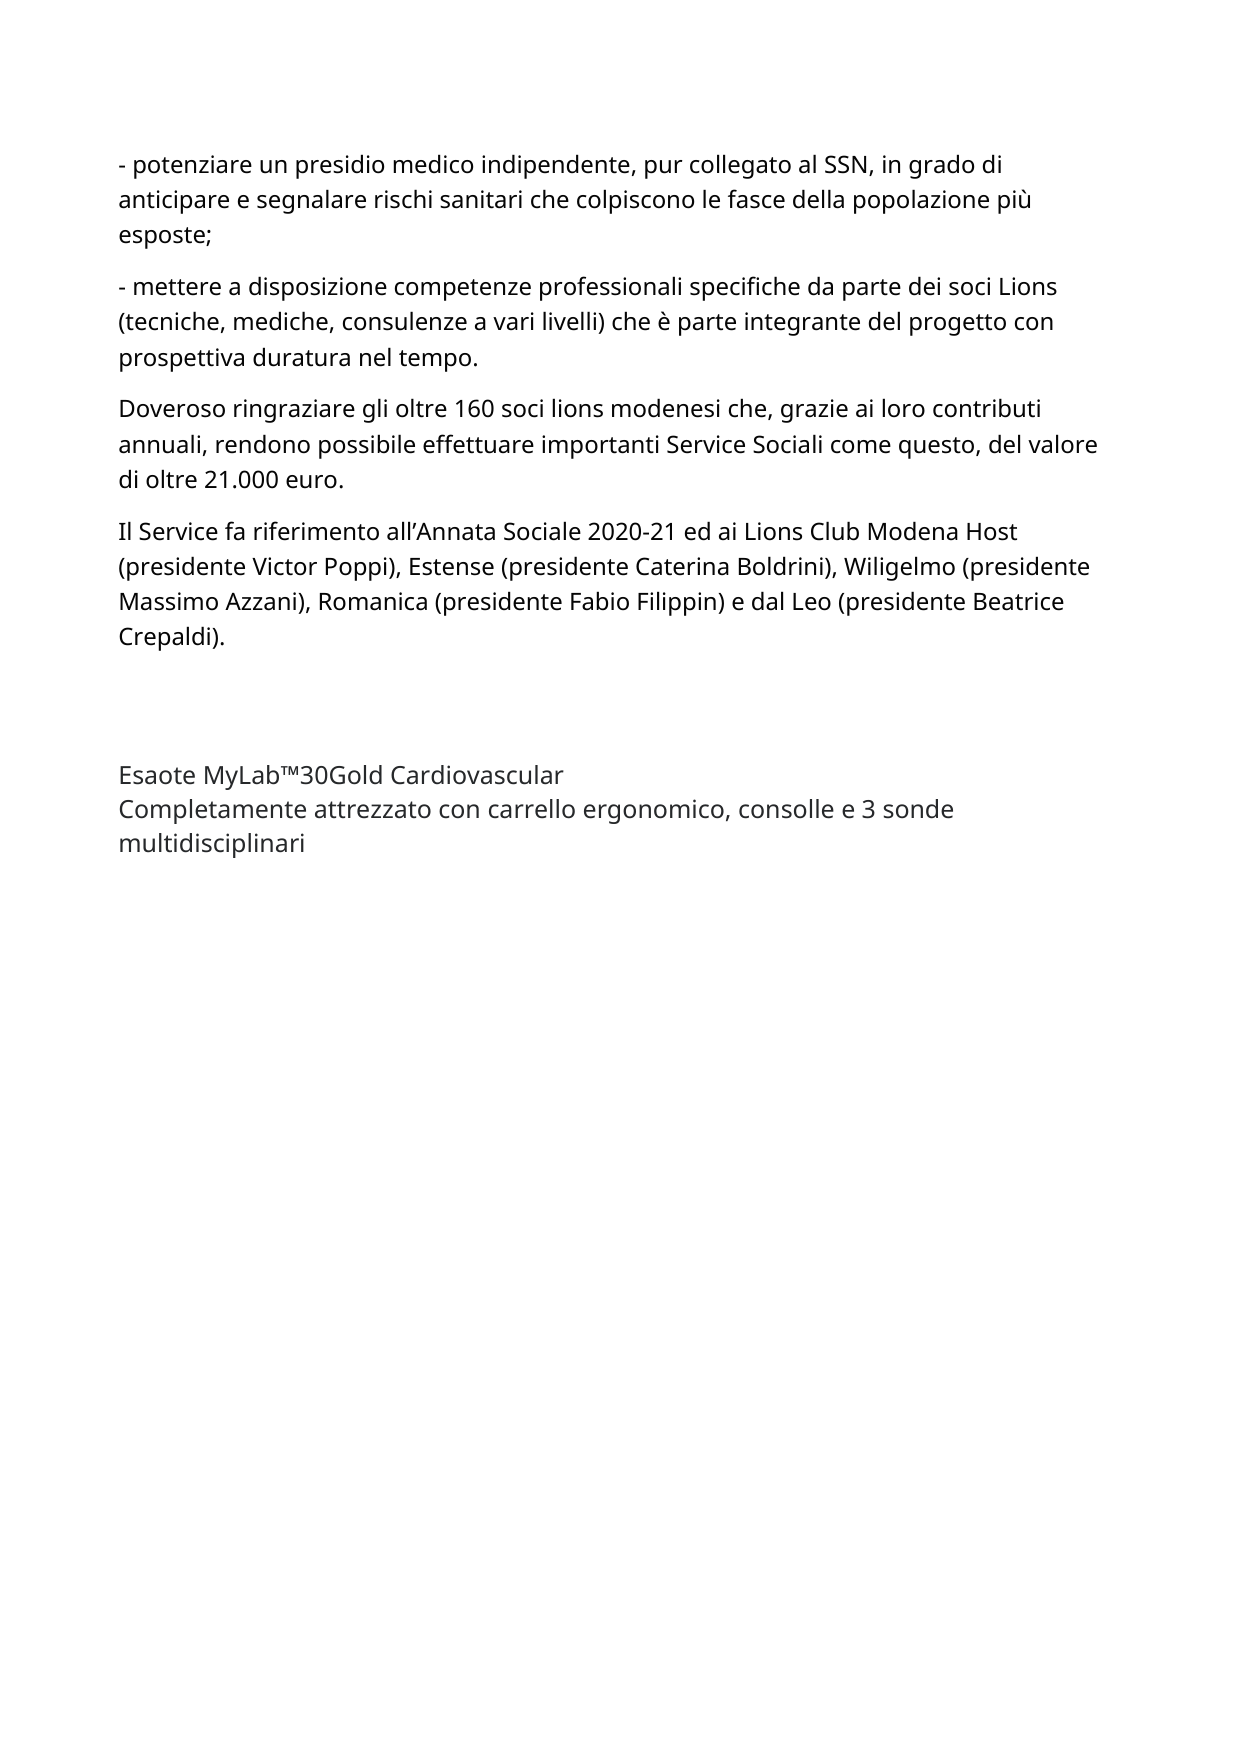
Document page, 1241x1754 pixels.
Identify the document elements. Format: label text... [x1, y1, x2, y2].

text - potenziare un presidio medico indipendente, pur collegato al SSN, in grado di anticipare e segnalare rischi sanitari che colpiscono le fasce della popolazione più esposte; [118, 148, 1122, 251]
text Esaote MyLab™30Gold Cardiovascular [118, 758, 1122, 792]
text - mettere a disposizione competenze professionali specifiche da parte dei soci Lions (tecniche, mediche, consulenze a vari livelli) che è parte integrante del progetto con prospettiva duratura nel tempo. [118, 270, 1122, 373]
text Il Service fa riferimento all’Annata Sociale 2020-21 ed ai Lions Club Modena Host (presidente Victor Poppi), Estense (presidente Caterina Boldrini), Wiligelmo (presidente Massimo Azzani), Romanica (presidente Fabio Filippin) e dal Leo (presidente Beatrice Crepaldi). [118, 514, 1122, 653]
text Completamente attrezzato con carrello ergonomico, consolle e 3 sonde multidisciplinari [118, 792, 1122, 860]
text Doveroso ringraziare gli oltre 160 soci lions modenesi che, grazie ai loro contributi annuali, rendono possibile effettuare importanti Service Sociali come questo, del valore di oltre 21.000 euro. [118, 392, 1122, 495]
